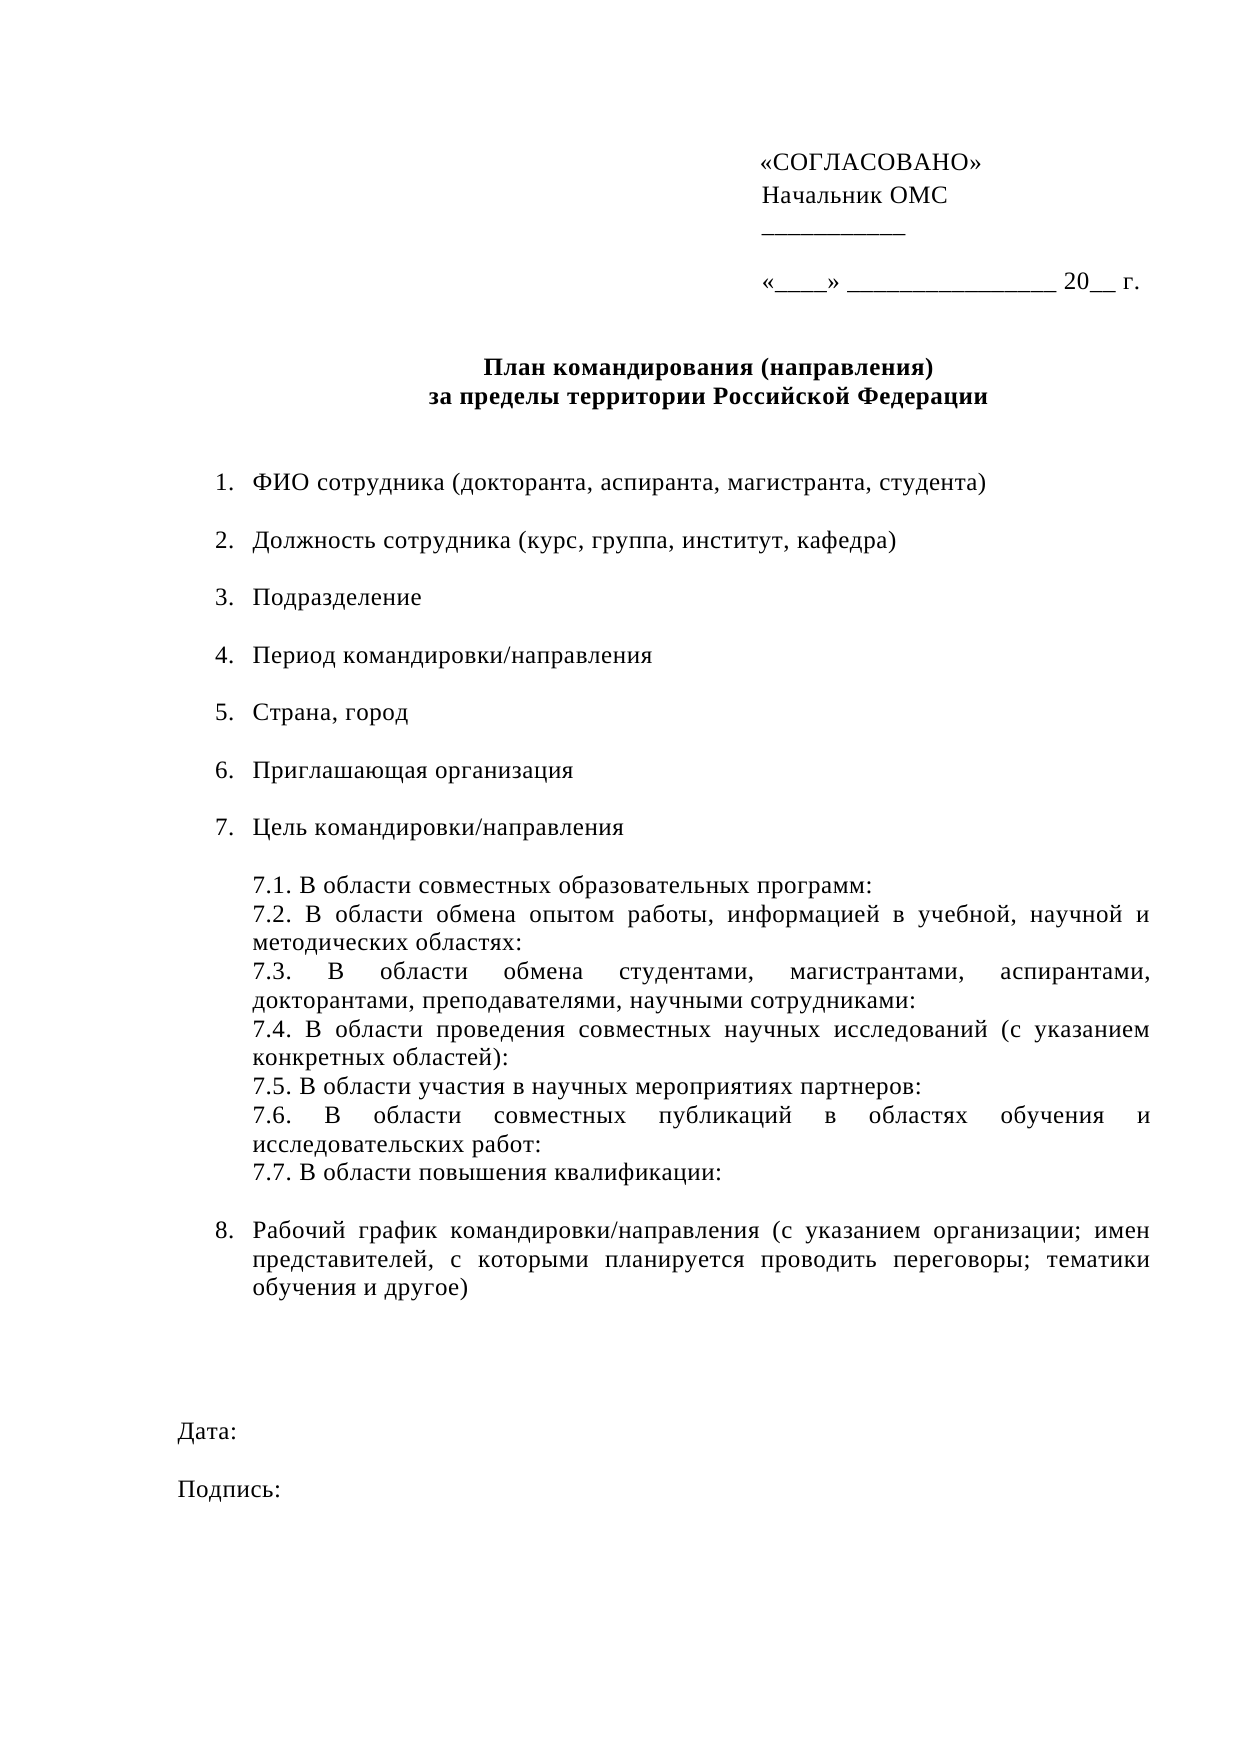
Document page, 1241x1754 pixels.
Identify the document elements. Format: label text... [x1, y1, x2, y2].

text 7.3. В области обмена студентами, магистрантами, аспирантами, докторантами, преподавателями, научными сотрудниками: [252, 956, 1152, 1014]
text План командирования (направления) [177, 352, 1152, 381]
text 7.5. В области участия в научных мероприятиях партнеров: [252, 1071, 1152, 1100]
table_header Начальник ОМС [177, 180, 1181, 209]
text 7.7. В области повышения квалификации: [252, 1157, 1152, 1186]
text 7.4. В области проведения совместных научных исследований (с указанием конкретных областей): [252, 1014, 1152, 1071]
table_cell ___________ [177, 209, 1181, 266]
list Цель командировки/направления [215, 812, 1152, 841]
table_cell «____» ________________ 20__ г. [177, 266, 1181, 295]
list ФИО сотрудника (докторанта, аспиранта, магистранта, студента) [215, 467, 1152, 496]
text «СОГЛАСОВАНО» [177, 147, 1152, 176]
list Страна, город [215, 697, 1152, 726]
list Рабочий график командировки/направления (с указанием организации; имен представителей, с которыми планируется проводить переговоры; тематики обучения и другое) [215, 1215, 1152, 1301]
text 7.1. В области совместных образовательных программ: [252, 870, 1152, 899]
text 7.2. В области обмена опытом работы, информацией в учебной, научной и методических областях: [252, 899, 1152, 956]
list Должность сотрудника (курс, группа, институт, кафедра) [215, 525, 1152, 554]
text Подпись: [177, 1474, 1152, 1502]
text 7.6. В области совместных публикаций в областях обучения и исследовательских работ: [252, 1100, 1152, 1157]
text Дата: [177, 1416, 1152, 1445]
list Приглашающая организация [215, 755, 1152, 784]
text за пределы территории Российской Федерации [177, 381, 1152, 410]
list Период командировки/направления [215, 640, 1152, 669]
list Подразделение [215, 582, 1152, 611]
